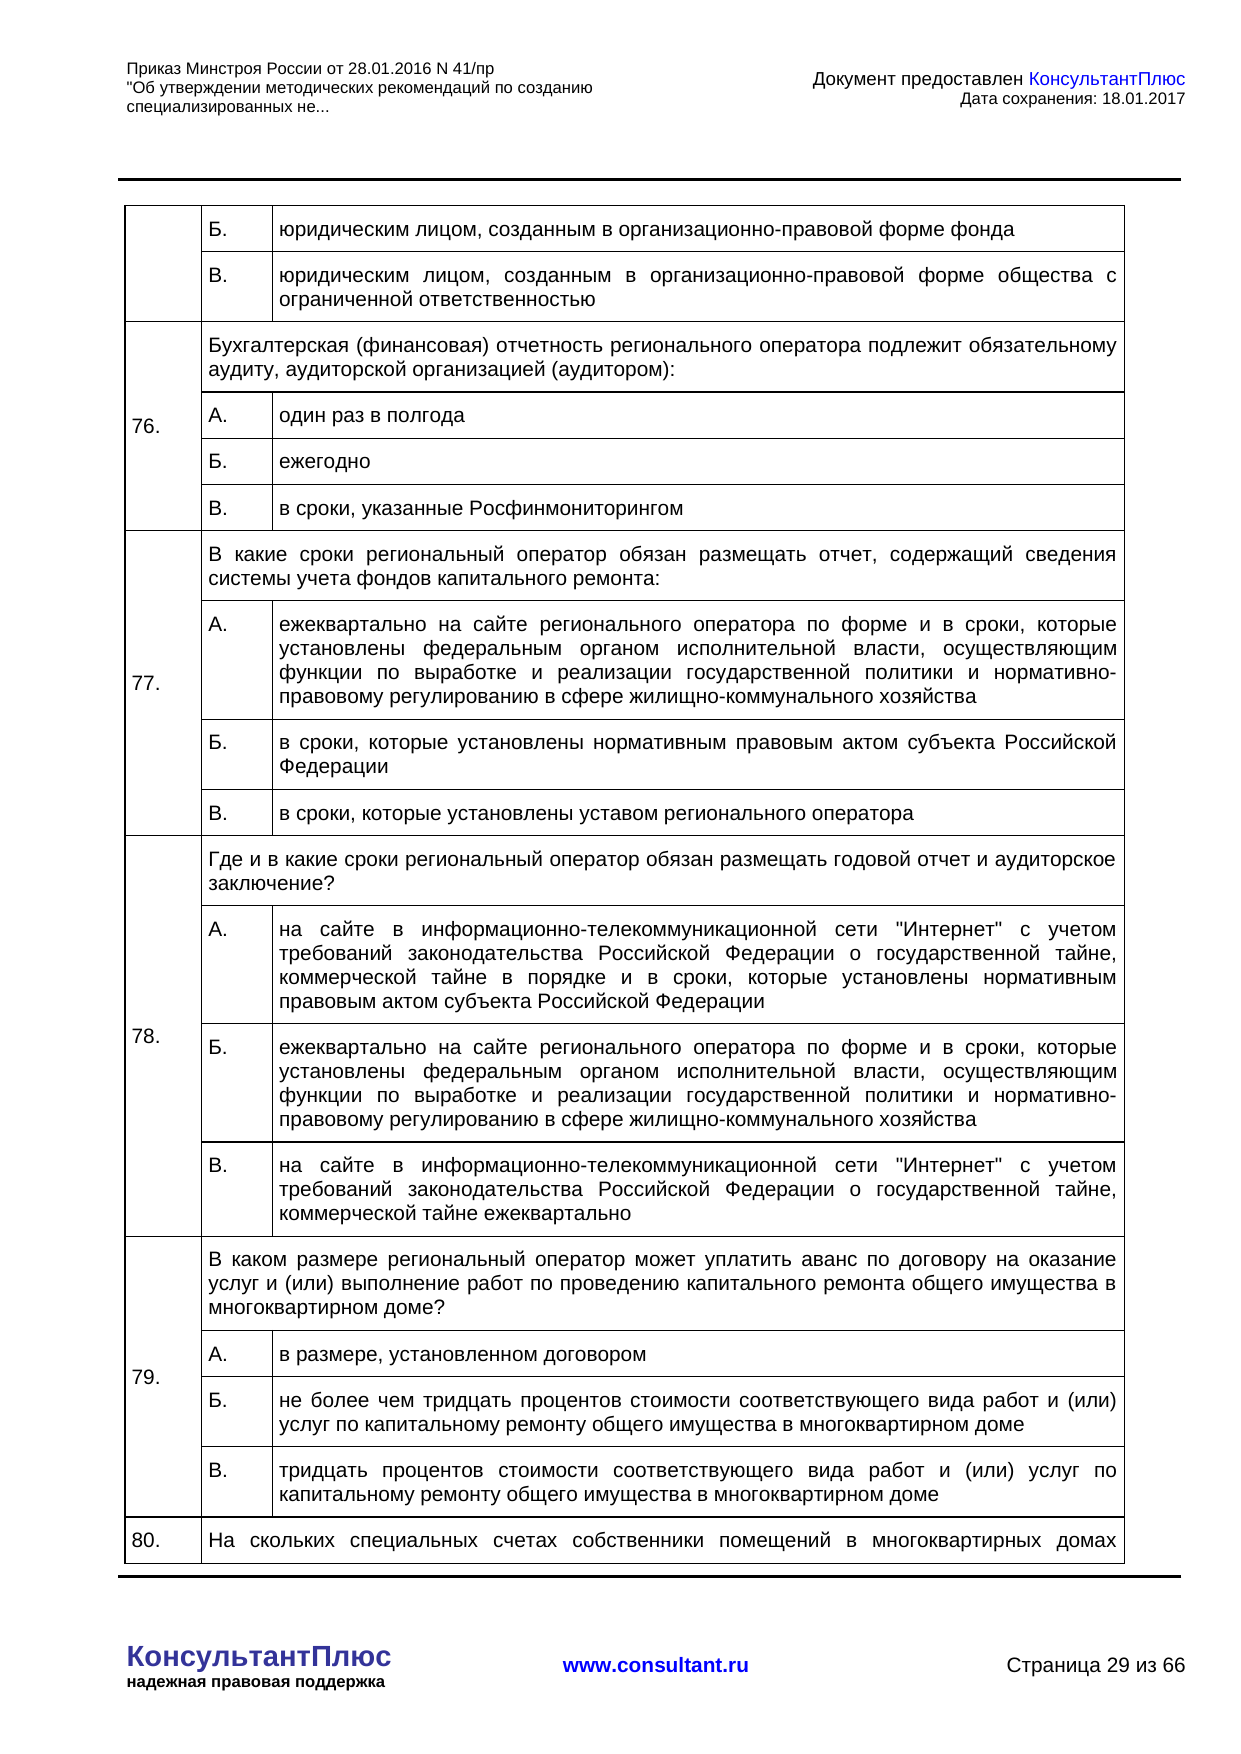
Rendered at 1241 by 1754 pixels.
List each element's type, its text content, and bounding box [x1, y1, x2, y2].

table_cell ежеквартально на сайте регионального оператора по форме и в сроки, которые установлены федеральным органом исполнительной власти, осуществляющим функции по выработке и реализации государственной политики и нормативно-правовому регулированию в сфере жилищно-коммунального хозяйства [273, 1024, 1124, 1141]
table_cell В. [202, 485, 272, 530]
table_cell А. [202, 601, 272, 718]
table_cell В какие сроки региональный оператор обязан размещать отчет, содержащий сведения системы учета фондов капитального ремонта: [202, 531, 1124, 600]
table_cell Где и в какие сроки региональный оператор обязан размещать годовой отчет и аудиторское заключение? [202, 836, 1124, 905]
table_cell на сайте в информационно-телекоммуникационной сети "Интернет" с учетом требований законодательства Российской Федерации о государственной тайне, коммерческой тайне в порядке и в сроки, которые установлены нормативным правовым актом субъекта Российской Федерации [273, 906, 1124, 1023]
table_cell в размере, установленном договором [273, 1331, 1124, 1376]
table_cell ежеквартально на сайте регионального оператора по форме и в сроки, которые установлены федеральным органом исполнительной власти, осуществляющим функции по выработке и реализации государственной политики и нормативно-правовому регулированию в сфере жилищно-коммунального хозяйства [273, 601, 1124, 718]
table_cell юридическим лицом, созданным в организационно-правовой форме фонда [273, 206, 1124, 251]
table_cell В. [202, 252, 272, 321]
table_cell не более чем тридцать процентов стоимости соответствующего вида работ и (или) услуг по капитальному ремонту общего имущества в многоквартирном доме [273, 1377, 1124, 1446]
table_cell В. [202, 1143, 272, 1236]
table_cell Б. [202, 439, 272, 484]
table_cell один раз в полгода [273, 393, 1124, 438]
table_cell В. [202, 1447, 272, 1516]
table_cell в сроки, указанные Росфинмониторингом [273, 485, 1124, 530]
table_cell на сайте в информационно-телекоммуникационной сети "Интернет" с учетом требований законодательства Российской Федерации о государственной тайне, коммерческой тайне ежеквартально [273, 1143, 1124, 1236]
table_cell 77. [126, 531, 201, 835]
table_cell 76. [126, 322, 201, 530]
table_cell В. [202, 790, 272, 835]
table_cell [202, 1518, 1124, 1563]
table_cell А. [202, 393, 272, 438]
table_cell ежегодно [273, 439, 1124, 484]
table_cell Б. [202, 206, 272, 251]
table_cell Б. [202, 720, 272, 789]
table_cell А. [202, 1331, 272, 1376]
table_cell А. [202, 906, 272, 1023]
table_cell в сроки, которые установлены уставом регионального оператора [273, 790, 1124, 835]
table_cell юридическим лицом, созданным в организационно-правовой форме общества с ограниченной ответственностью [273, 252, 1124, 321]
table_cell тридцать процентов стоимости соответствующего вида работ и (или) услуг по капитальному ремонту общего имущества в многоквартирном доме [273, 1447, 1124, 1516]
table_cell Бухгалтерская (финансовая) отчетность регионального оператора подлежит обязательному аудиту, аудиторской организацией (аудитором): [202, 322, 1124, 391]
table_cell 79. [126, 1237, 201, 1516]
table_cell в сроки, которые установлены нормативным правовым актом субъекта Российской Федерации [273, 720, 1124, 789]
table_cell В каком размере региональный оператор может уплатить аванс по договору на оказание услуг и (или) выполнение работ по проведению капитального ремонта общего имущества в многоквартирном доме? [202, 1237, 1124, 1330]
table_cell Б. [202, 1377, 272, 1446]
table_cell Б. [202, 1024, 272, 1141]
table_cell 80. [126, 1518, 201, 1563]
table_cell 78. [126, 836, 201, 1236]
